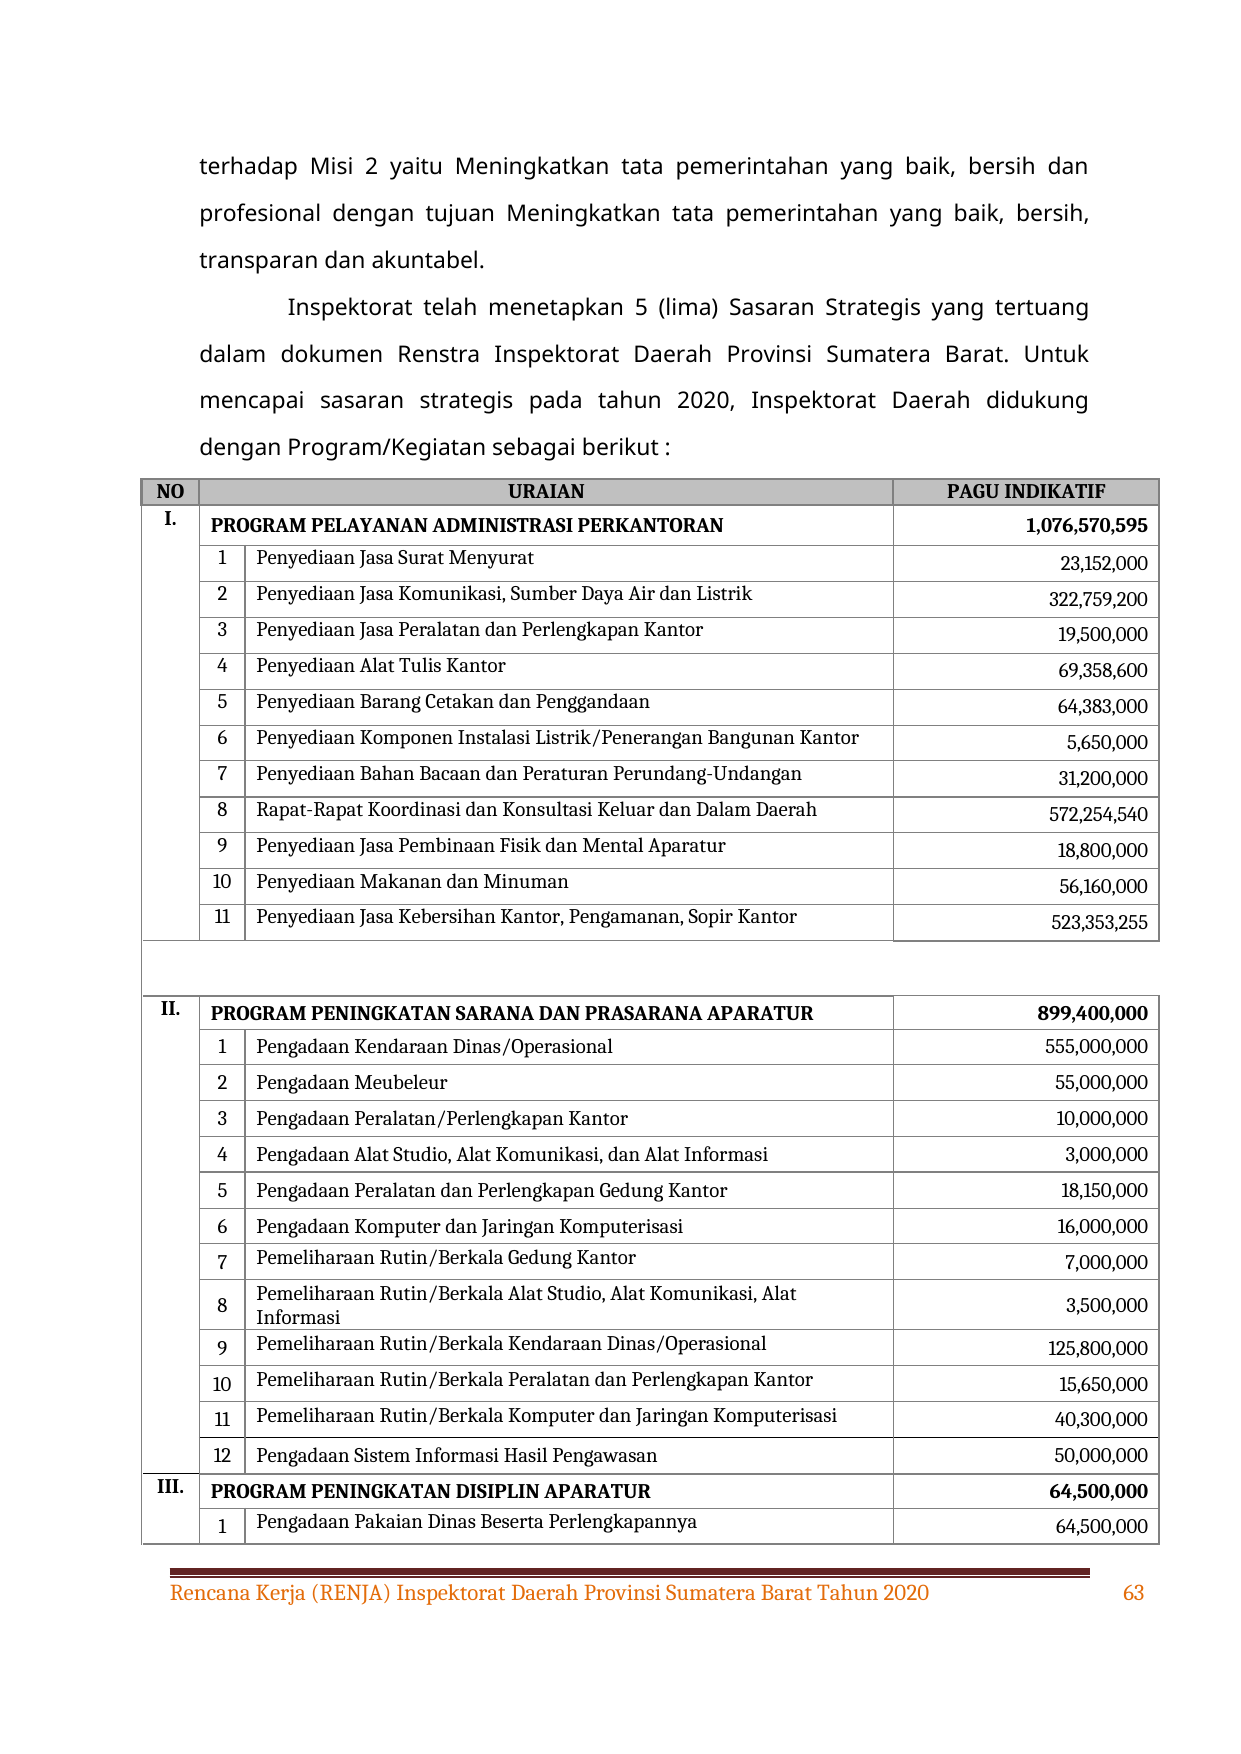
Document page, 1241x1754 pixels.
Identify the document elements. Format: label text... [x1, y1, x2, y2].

table_cell Penyediaan Jasa Peralatan dan Perlengkapan Kantor [246, 618, 893, 653]
table_cell Pengadaan Komputer dan Jaringan Komputerisasi [246, 1209, 893, 1243]
table_cell 69,358,600 [894, 654, 1158, 688]
table_cell 6 [200, 1209, 244, 1243]
table_cell 523,353,255 [894, 905, 1158, 940]
table_cell 2 [200, 1065, 244, 1099]
table_cell 10 [200, 1366, 244, 1401]
table_cell 4 [200, 654, 244, 688]
table_cell 1 [200, 546, 244, 581]
table_cell 31,200,000 [894, 761, 1158, 796]
table_cell Pemeliharaan Rutin/Berkala Peralatan dan Perlengkapan Kantor [246, 1366, 893, 1401]
table_cell I. [142, 506, 199, 940]
table_cell 3 [200, 1101, 244, 1136]
table_cell 322,759,200 [894, 582, 1158, 617]
table_cell 15,650,000 [894, 1366, 1158, 1401]
table_cell Penyediaan Komponen Instalasi Listrik/Penerangan Bangunan Kantor [246, 726, 893, 760]
table_cell III. [142, 1473, 199, 1543]
table_header URAIAN [200, 480, 892, 504]
table_cell 40,300,000 [894, 1402, 1158, 1437]
table_cell 6 [200, 726, 244, 760]
table_cell 55,000,000 [894, 1065, 1158, 1099]
table_header NO [143, 480, 198, 504]
table_cell 64,383,000 [894, 690, 1158, 724]
table_cell 5 [200, 690, 244, 724]
table_cell 3,500,000 [894, 1280, 1158, 1329]
text Inspektorat telah menetapkan 5 (lima) Sasaran Strategis yang tertuang dalam dokumen Renstra Inspektorat Daerah Provinsi Sumatera Barat. Untuk mencapai sasaran strategis pada tahun 2020, Inspektorat Daerah didukung dengan Program/Kegiatan sebagai berikut : [199, 291, 1090, 462]
table_cell Pengadaan Pakaian Dinas Beserta Perlengkapannya [246, 1509, 893, 1543]
table_cell Penyediaan Alat Tulis Kantor [246, 654, 893, 688]
table_cell 3 [200, 618, 244, 653]
table_cell [736, 1030, 893, 1064]
table_cell Penyediaan Jasa Surat Menyurat [246, 546, 893, 581]
table_cell PROGRAM PENINGKATAN SARANA DAN PRASARANA APARATUR [200, 997, 893, 1029]
table_cell 125,800,000 [894, 1330, 1158, 1365]
table_cell II. [142, 995, 199, 1473]
table_cell 9 [200, 833, 244, 868]
table_cell Pengadaan Alat Studio, Alat Komunikasi, dan Alat Informasi [246, 1137, 893, 1171]
table_cell Penyediaan Jasa Kebersihan Kantor, Pengamanan, Sopir Kantor [246, 905, 893, 940]
table_cell Penyediaan Jasa Pembinaan Fisik dan Mental Aparatur [246, 833, 893, 868]
table_cell 3,000,000 [894, 1137, 1158, 1171]
table_cell 64,500,000 [894, 1475, 1158, 1507]
table_cell Rapat-Rapat Koordinasi dan Konsultasi Keluar dan Dalam Daerah [246, 798, 893, 832]
table_cell 12 [200, 1438, 244, 1473]
table_cell 4 [200, 1137, 244, 1171]
table_cell [142, 940, 736, 995]
table_cell Penyediaan Bahan Bacaan dan Peraturan Perundang-Undangan [246, 761, 893, 796]
table_cell Pengadaan Peralatan/Perlengkapan Kantor [246, 1101, 893, 1136]
table_cell PROGRAM PELAYANAN ADMINISTRASI PERKANTORAN [200, 506, 893, 545]
table_cell Penyediaan Jasa Komunikasi, Sumber Daya Air dan Listrik [246, 582, 893, 617]
table_cell PROGRAM PENINGKATAN DISIPLIN APARATUR [200, 1475, 893, 1507]
table_cell 555,000,000 [894, 1030, 1158, 1064]
table_cell 9 [200, 1330, 244, 1365]
table_cell Pengadaan Meubeleur [246, 1065, 893, 1099]
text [199, 150, 1090, 275]
table_cell 10 [200, 869, 244, 904]
table_cell 899,400,000 [894, 996, 1158, 1029]
table_cell 7 [200, 1244, 244, 1279]
table_cell 7,000,000 [894, 1244, 1158, 1279]
table_cell 23,152,000 [894, 546, 1158, 581]
table_cell 18,800,000 [894, 833, 1158, 868]
table_cell Pengadaan Peralatan dan Perlengkapan Gedung Kantor [246, 1173, 893, 1207]
table_cell 5 [200, 1173, 244, 1207]
table_cell Penyediaan Makanan dan Minuman [246, 869, 893, 904]
table_cell 1 [200, 1509, 244, 1543]
table_header PAGU INDIKATIF [894, 480, 1158, 504]
table_cell Pemeliharaan Rutin/Berkala Kendaraan Dinas/Operasional [246, 1330, 893, 1365]
table_cell 18,150,000 [894, 1173, 1158, 1207]
table_cell 50,000,000 [894, 1438, 1158, 1473]
table_cell 16,000,000 [894, 1209, 1158, 1243]
table_cell 8 [200, 798, 244, 832]
table_cell Pengadaan Sistem Informasi Hasil Pengawasan [246, 1438, 893, 1473]
table_cell 8 [200, 1280, 244, 1329]
table_cell 1,076,570,595 [894, 506, 1158, 545]
table_cell 19,500,000 [894, 618, 1158, 653]
table_cell Pengadaan Kendaraan Dinas/Operasional [246, 1030, 736, 1064]
table_cell 572,254,540 [894, 798, 1158, 832]
table_cell Pemeliharaan Rutin/Berkala Alat Studio, Alat Komunikasi, Alat Informasi [246, 1280, 893, 1329]
table_cell 10,000,000 [894, 1101, 1158, 1136]
table_cell 5,650,000 [894, 726, 1158, 760]
table_cell 2 [200, 582, 244, 617]
table_cell Penyediaan Barang Cetakan dan Penggandaan [246, 690, 893, 724]
table_cell 1 [200, 1030, 244, 1064]
table_cell 11 [200, 1402, 244, 1437]
table_cell 11 [200, 905, 244, 940]
table_cell Pemeliharaan Rutin/Berkala Gedung Kantor [246, 1244, 893, 1279]
table_cell 7 [200, 761, 244, 796]
table_cell Pemeliharaan Rutin/Berkala Komputer dan Jaringan Komputerisasi [246, 1402, 893, 1437]
table_cell 56,160,000 [894, 869, 1158, 904]
table_cell 64,500,000 [894, 1509, 1158, 1543]
